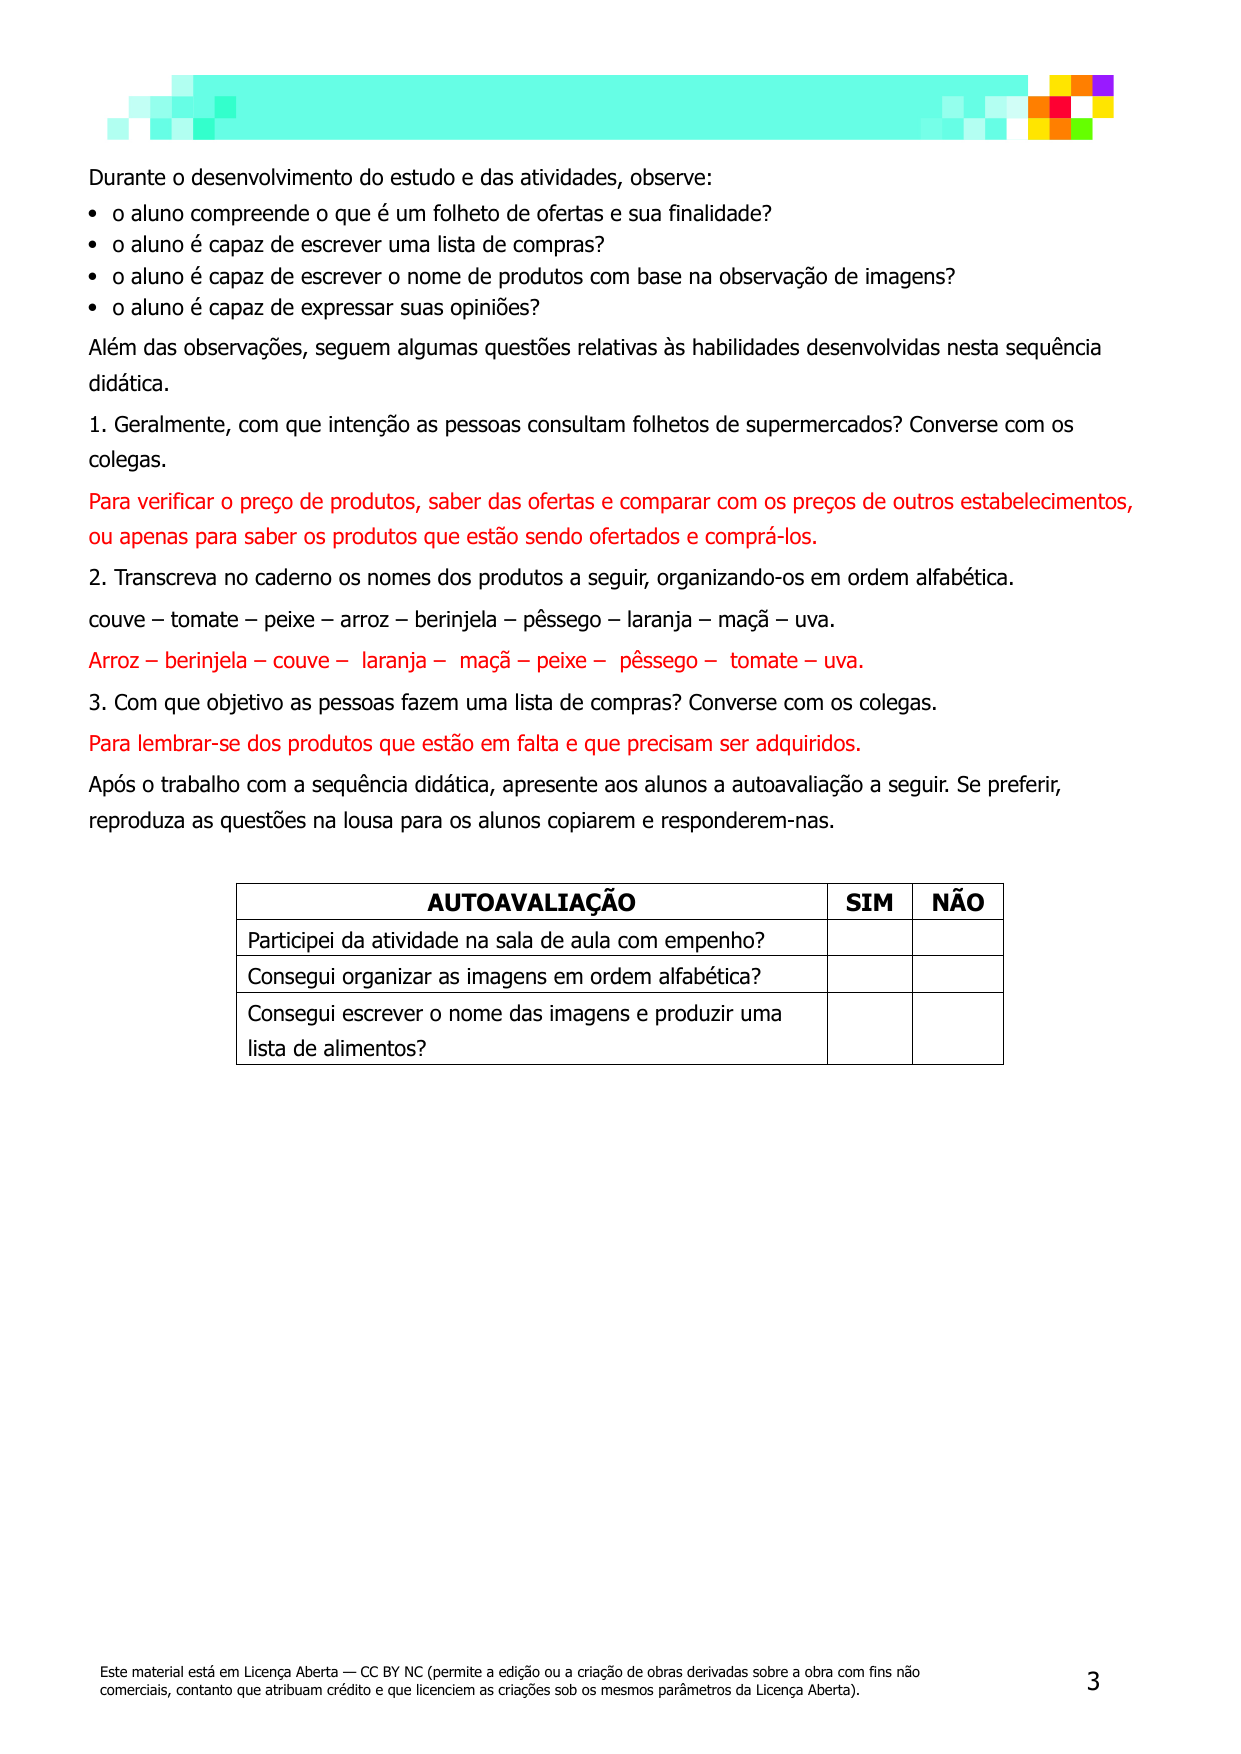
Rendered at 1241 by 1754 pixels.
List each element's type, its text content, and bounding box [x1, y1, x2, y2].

table_cell [913, 956, 1003, 992]
text 3. Com que objetivo as pessoas fazem uma lista de compras? Converse com os colegas. [89, 682, 1152, 717]
table_cell [828, 956, 912, 992]
table_cell Consegui escrever o nome das imagens e produzir uma lista de alimentos? [237, 993, 827, 1064]
text o aluno é capaz de expressar suas opiniões? [89, 292, 1152, 321]
table_cell Consegui organizar as imagens em ordem alfabética? [237, 956, 827, 992]
table_cell [913, 920, 1003, 955]
table_cell [828, 993, 912, 1064]
text o aluno é capaz de escrever uma lista de compras? [89, 229, 1152, 259]
table_header SIM [828, 884, 912, 919]
table_cell [913, 993, 1003, 1064]
text Durante o desenvolvimento do estudo e das atividades, observe: [89, 157, 1152, 192]
text Arroz – berinjela – couve – laranja – maçã – peixe – pêssego – tomate – uva. [89, 640, 1152, 676]
table_cell [828, 920, 912, 955]
picture [88, 75, 1114, 151]
table_header AUTOAVALIAÇÃO [237, 884, 827, 919]
text 1. Geralmente, com que intenção as pessoas consultam folhetos de supermercados? Converse com os colegas. [89, 404, 1152, 475]
table_cell Participei da atividade na sala de aula com empenho? [237, 920, 827, 955]
text Após o trabalho com a sequência didática, apresente aos alunos a autoavaliação a seguir. Se preferir, reproduza as questões na lousa para os alunos copiarem e responderem-nas. [89, 764, 1152, 835]
table_header NÃO [913, 884, 1003, 919]
text 2. Transcreva no caderno os nomes dos produtos a seguir, organizando-os em ordem alfabética. [89, 557, 1152, 593]
text o aluno compreende o que é um folheto de ofertas e sua finalidade? [89, 198, 1152, 227]
text Para verificar o preço de produtos, saber das ofertas e comparar com os preços de outros estabelecimentos, ou apenas para saber os produtos que estão sendo ofertados e comprá-los. [89, 481, 1152, 552]
text Para lembrar-se dos produtos que estão em falta e que precisam ser adquiridos. [89, 723, 1152, 758]
text o aluno é capaz de escrever o nome de produtos com base na observação de imagens? [89, 261, 1152, 290]
text couve – tomate – peixe – arroz – berinjela – pêssego – laranja – maçã – uva. [89, 599, 1152, 634]
text Além das observações, seguem algumas questões relativas às habilidades desenvolvidas nesta sequência didática. [89, 327, 1152, 398]
